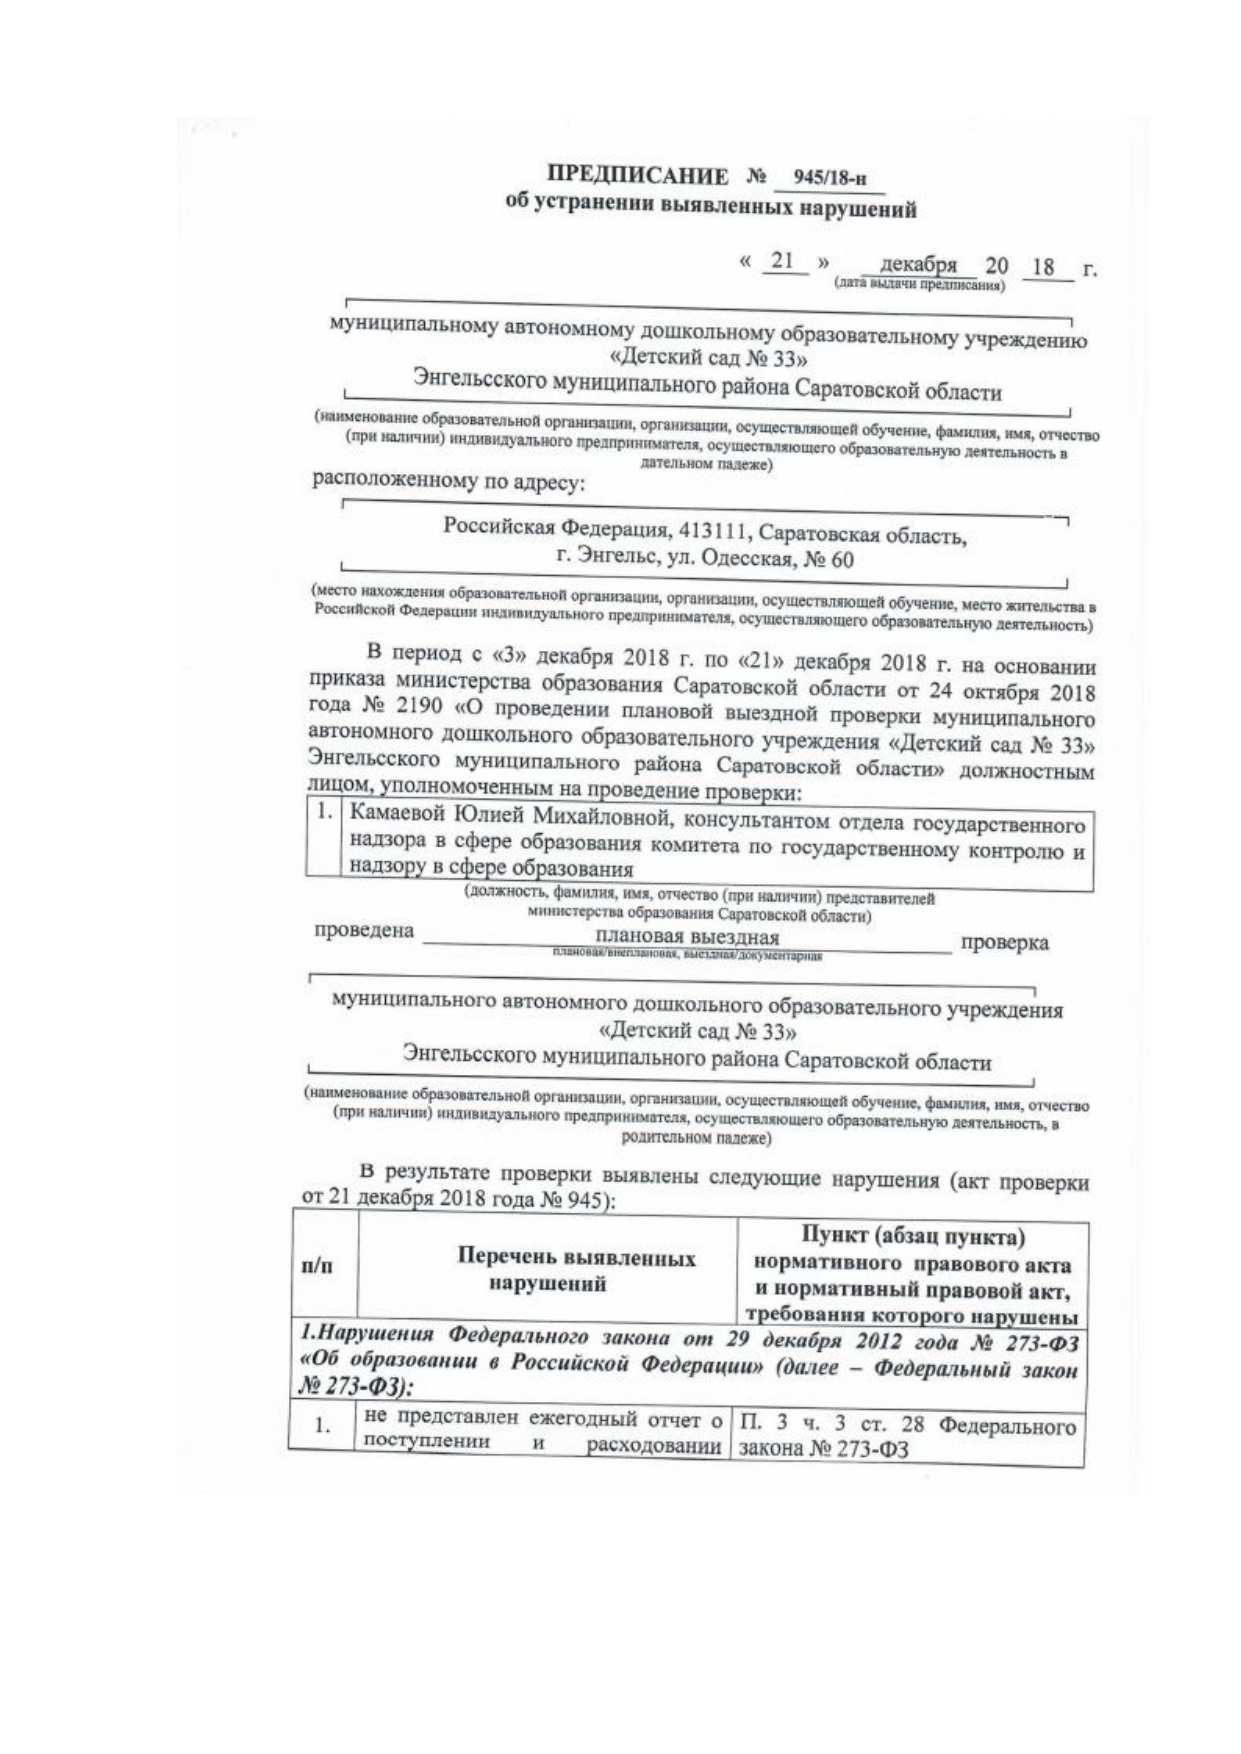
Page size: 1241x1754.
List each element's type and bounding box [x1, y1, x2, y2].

picture [177, 118, 1151, 1495]
